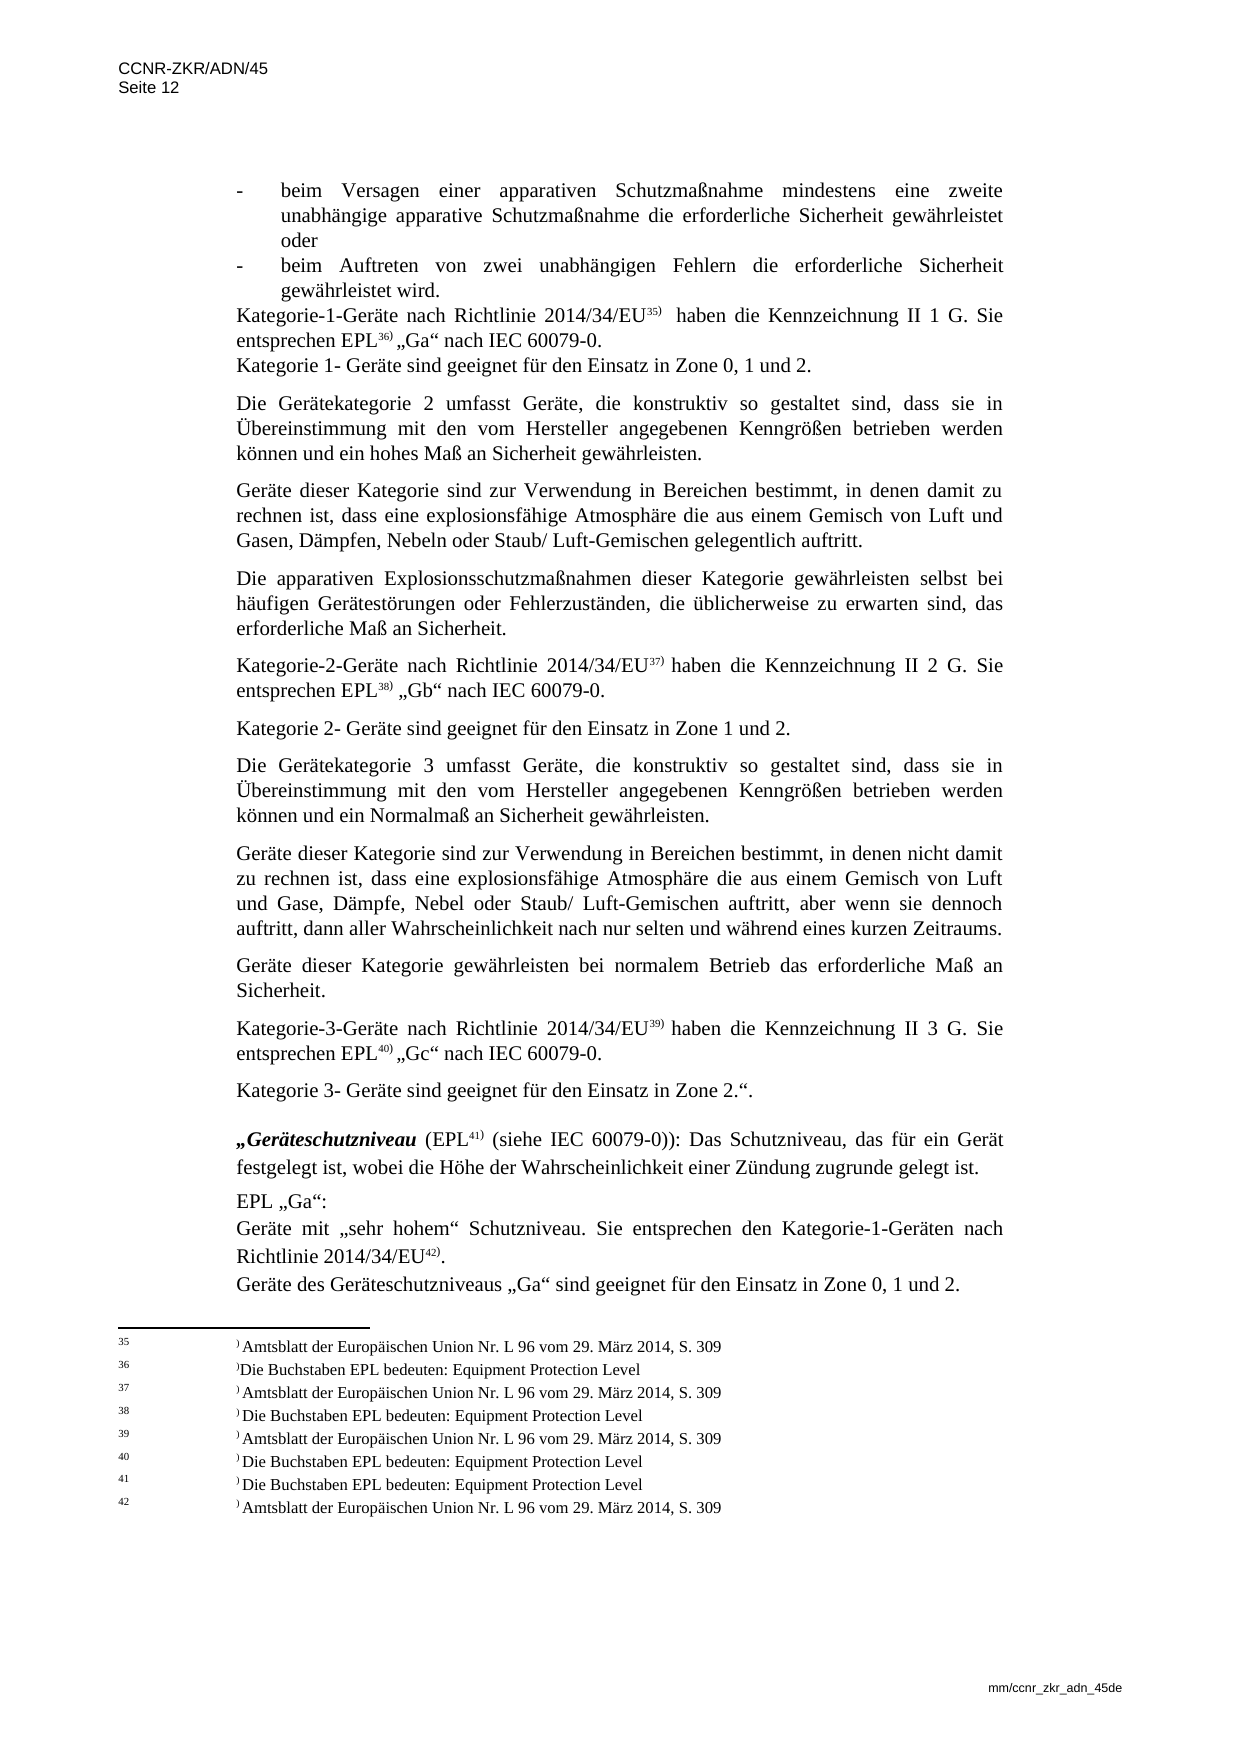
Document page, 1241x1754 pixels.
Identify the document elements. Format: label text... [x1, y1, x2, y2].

text Kategorie 3- Geräte sind geeignet für den Einsatz in Zone 2.“. [236, 1077, 1004, 1102]
text Kategorie-1-Geräte nach Richtlinie 2014/34/EU) haben die Kennzeichnung II 1 G. Sie entsprechen EPL) „Ga“ nach IEC 60079-0. [236, 302, 1004, 352]
text Kategorie 2- Geräte sind geeignet für den Einsatz in Zone 1 und 2. [236, 715, 1004, 740]
text „Geräteschutzniveau (EPL) (siehe IEC 60079-0)): Das Schutzniveau, das für ein Gerät festgelegt ist, wobei die Höhe der Wahrscheinlichkeit einer Zündung zugrunde gelegt ist. [236, 1127, 1004, 1179]
text Kategorie-3-Geräte nach Richtlinie 2014/34/EU) haben die Kennzeichnung II 3 G. Sie entsprechen EPL) „Gc“ nach IEC 60079-0. [236, 1015, 1004, 1065]
text Geräte dieser Kategorie sind zur Verwendung in Bereichen bestimmt, in denen nicht damit zu rechnen ist, dass eine explosionsfähige Atmosphäre die aus einem Gemisch von Luft und Gase, Dämpfe, Nebel oder Staub/ Luft-Gemischen auftritt, aber wenn sie dennoch auftritt, dann aller Wahrscheinlichkeit nach nur selten und während eines kurzen Zeitraums. [236, 840, 1004, 940]
text Die apparativen Explosionsschutzmaßnahmen dieser Kategorie gewährleisten selbst bei häufigen Gerätestörungen oder Fehlerzuständen, die üblicherweise zu erwarten sind, das erforderliche Maß an Sicherheit. [236, 565, 1004, 640]
text Geräte dieser Kategorie gewährleisten bei normalem Betrieb das erforderliche Maß an Sicherheit. [236, 952, 1004, 1002]
text Geräte des Geräteschutzniveaus „Ga“ sind geeignet für den Einsatz in Zone 0, 1 und 2. [236, 1271, 1004, 1296]
text EPL „Ga“: [236, 1189, 1004, 1213]
text Geräte mit „sehr hohem“ Schutzniveau. Sie entsprechen den Kategorie-1-Geräten nach Richtlinie 2014/34/EU). [236, 1216, 1004, 1268]
text - beim Auftreten von zwei unabhängigen Fehlern die erforderliche Sicherheit gewährleistet wird. [236, 252, 1004, 302]
text Kategorie 1- Geräte sind geeignet für den Einsatz in Zone 0, 1 und 2. [236, 352, 1004, 377]
text Geräte dieser Kategorie sind zur Verwendung in Bereichen bestimmt, in denen damit zu rechnen ist, dass eine explosionsfähige Atmosphäre die aus einem Gemisch von Luft und Gasen, Dämpfen, Nebeln oder Staub/ Luft-Gemischen gelegentlich auftritt. [236, 477, 1004, 552]
text Kategorie-2-Geräte nach Richtlinie 2014/34/EU) haben die Kennzeichnung II 2 G. Sie entsprechen EPL) „Gb“ nach IEC 60079-0. [236, 652, 1004, 702]
text - beim Versagen einer apparativen Schutzmaßnahme mindestens eine zweite unabhängige apparative Schutzmaßnahme die erforderliche Sicherheit gewährleistet oder [236, 177, 1004, 252]
text Die Gerätekategorie 2 umfasst Geräte, die konstruktiv so gestaltet sind, dass sie in Übereinstimmung mit den vom Hersteller angegebenen Kenngrößen betrieben werden können und ein hohes Maß an Sicherheit gewährleisten. [236, 390, 1004, 465]
text Die Gerätekategorie 3 umfasst Geräte, die konstruktiv so gestaltet sind, dass sie in Übereinstimmung mit den vom Hersteller angegebenen Kenngrößen betrieben werden können und ein Normalmaß an Sicherheit gewährleisten. [236, 752, 1004, 827]
